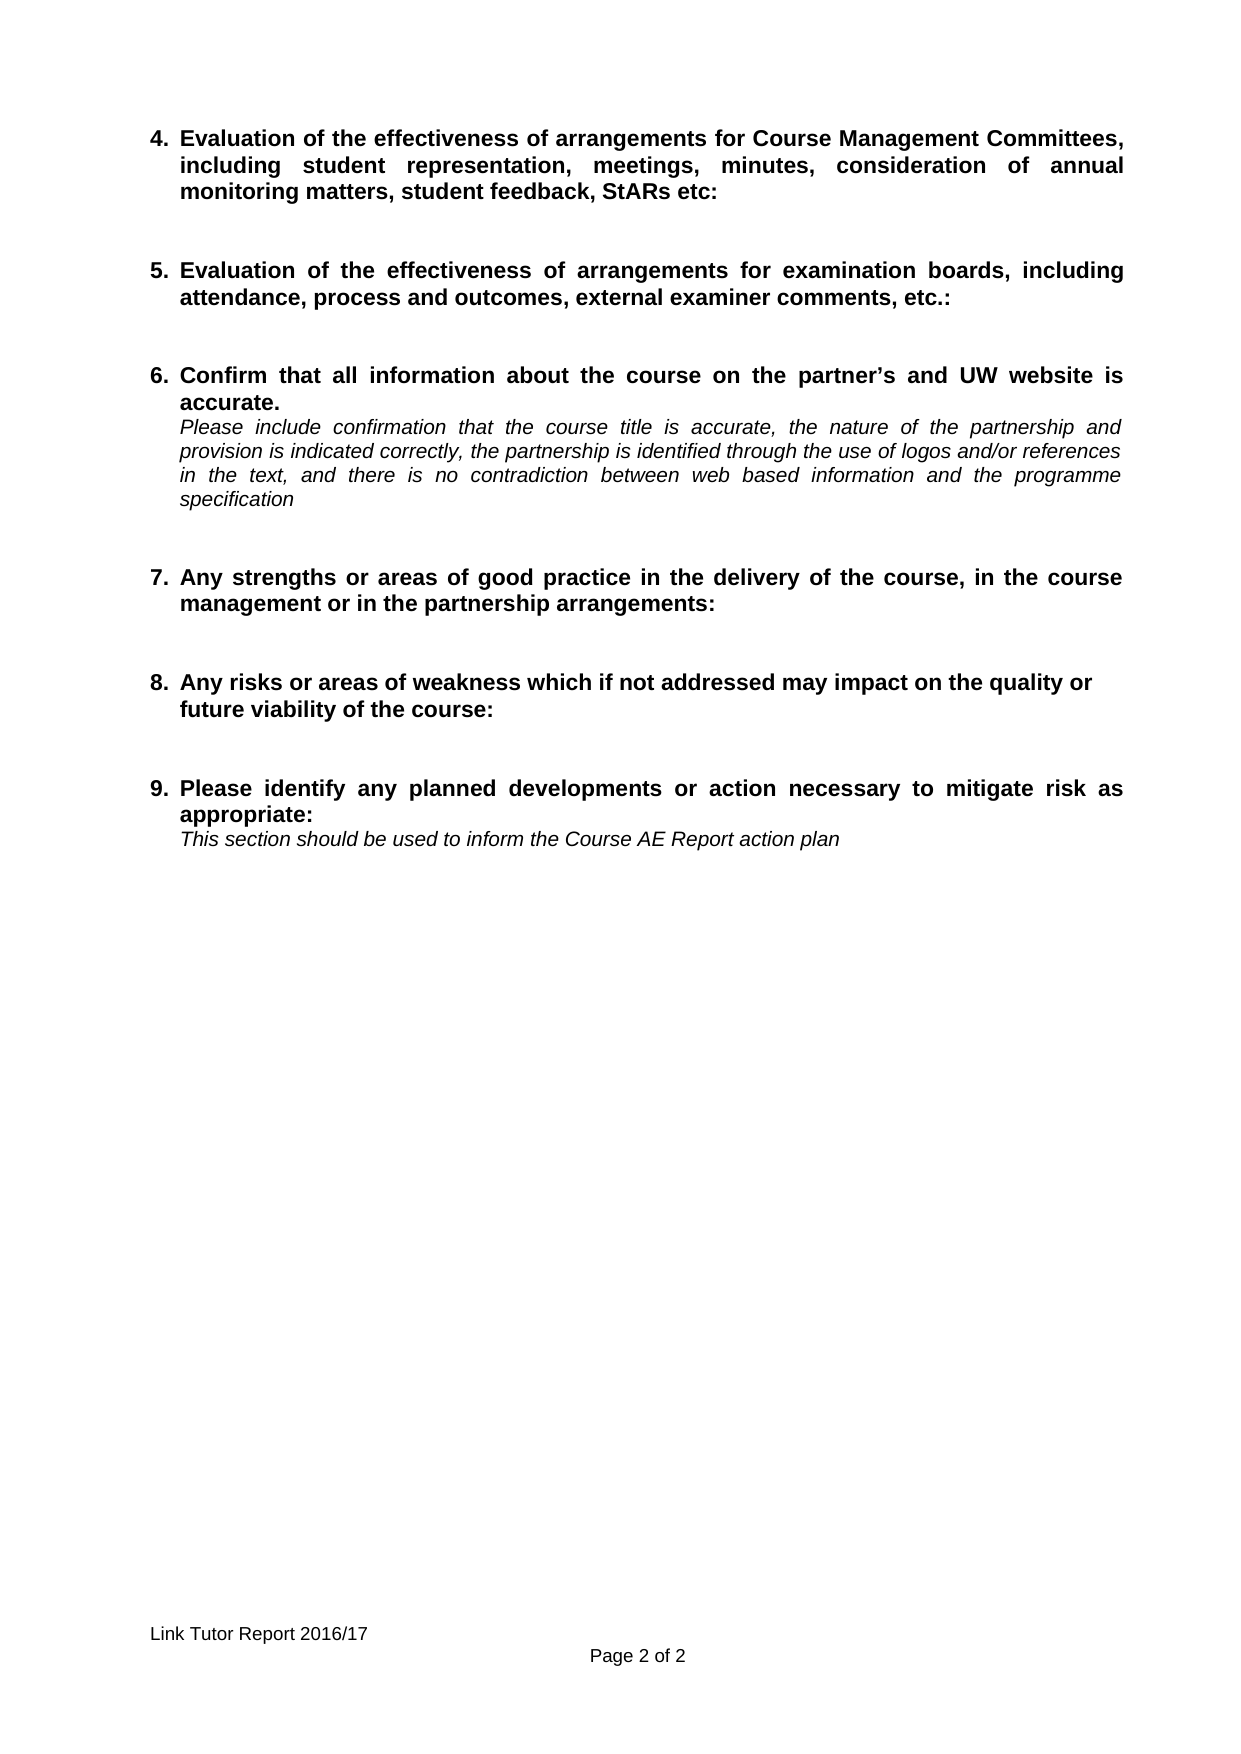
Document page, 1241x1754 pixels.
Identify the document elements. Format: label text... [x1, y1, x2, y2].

text Please include confirmation that the course title is accurate, the nature of the partnership and provision is indicated correctly, the partnership is identified through the use of logos and/or references in the text, and there is no contradiction between web based information and the programme specification [179, 415, 1125, 511]
list Any risks or areas of weakness which if not addressed may impact on the quality or future viability of the course: [150, 669, 1125, 722]
list Evaluation of the effectiveness of arrangements for Course Management Committees, including student representation, meetings, minutes, consideration of annual monitoring matters, student feedback, StARs etc: [150, 125, 1125, 204]
list This section should be used to inform the Course AE Report action plan [179, 827, 1125, 851]
list Confirm that all information about the course on the partner’s and UW website is accurate. [150, 362, 1125, 415]
list Please identify any planned developments or action necessary to mitigate risk as appropriate: [150, 774, 1125, 827]
list Evaluation of the effectiveness of arrangements for examination boards, including attendance, process and outcomes, external examiner comments, etc.: [150, 257, 1125, 310]
list Any strengths or areas of good practice in the delivery of the course, in the course management or in the partnership arrangements: [150, 564, 1125, 616]
